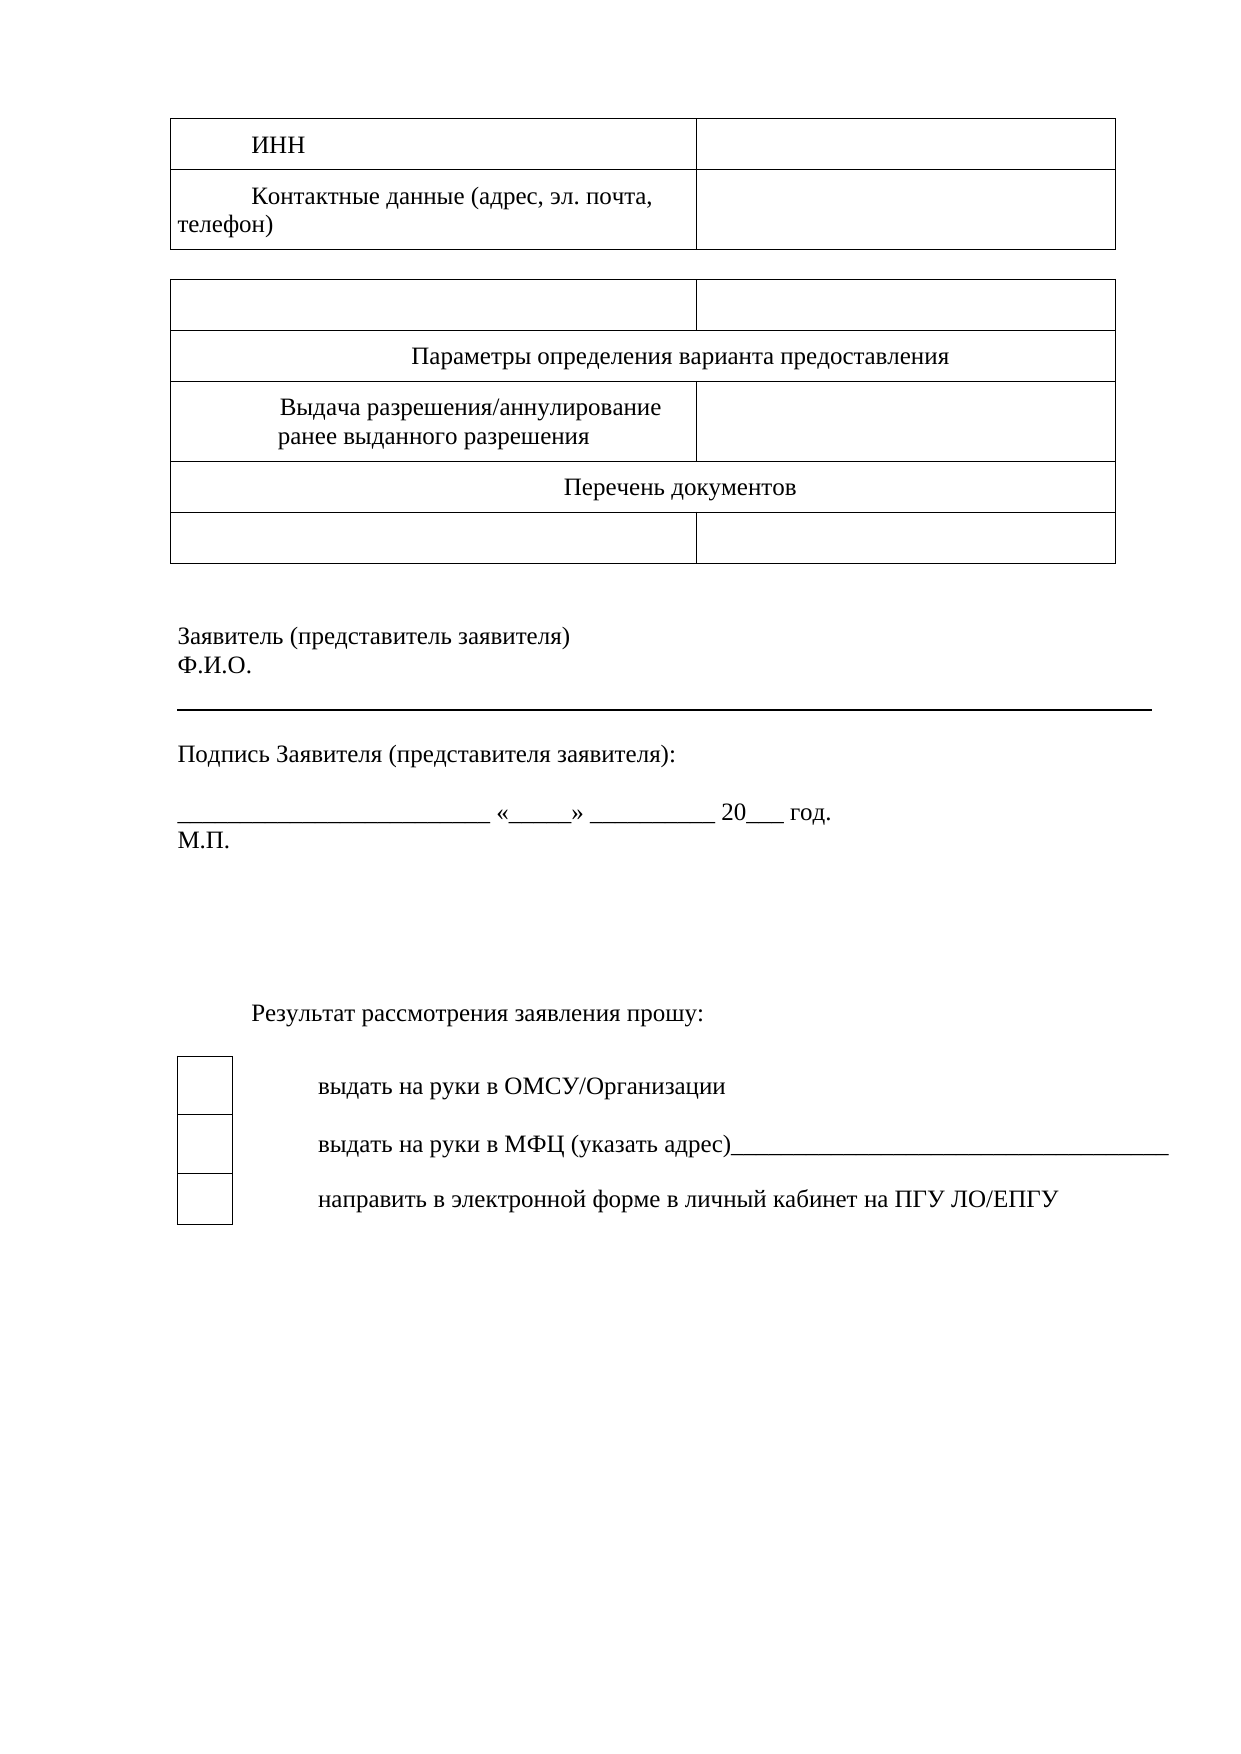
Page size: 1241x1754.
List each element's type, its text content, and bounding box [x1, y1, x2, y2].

table_cell [171, 513, 696, 563]
table_cell [178, 1174, 232, 1224]
table_header выдать на руки в ОМСУ/Организации [233, 1056, 1240, 1114]
text М.П. [177, 826, 1152, 854]
table_cell [697, 119, 1115, 169]
table_cell Выдача разрешения/аннулирование ранее выданного разрешения [171, 382, 696, 461]
table_cell Контактные данные (адрес, эл. почта, телефон) [171, 170, 696, 249]
text Ф.И.О. [177, 650, 1152, 679]
table_cell выдать на руки в МФЦ (указать адрес)___________________________________ [233, 1114, 1240, 1173]
table_cell Перечень документов [171, 462, 1115, 512]
text _________________________ «_____» __________ 20___ год. [177, 797, 1152, 826]
table_header [697, 280, 1115, 330]
text Заявитель (представитель заявителя) [177, 621, 1152, 650]
table_header [178, 1057, 232, 1114]
table_cell [697, 170, 1115, 249]
table_cell ИНН [171, 119, 696, 169]
table_header [171, 280, 696, 330]
table_cell [697, 513, 1115, 563]
text Подпись Заявителя (представителя заявителя): [177, 739, 1152, 768]
table_cell Параметры определения варианта предоставления [171, 331, 1115, 381]
table_cell [178, 1115, 232, 1173]
text Результат рассмотрения заявления прошу: [177, 998, 1152, 1027]
table_cell направить в электронной форме в личный кабинет на ПГУ ЛО/ЕПГУ [233, 1173, 1240, 1224]
table_cell [697, 382, 1115, 461]
